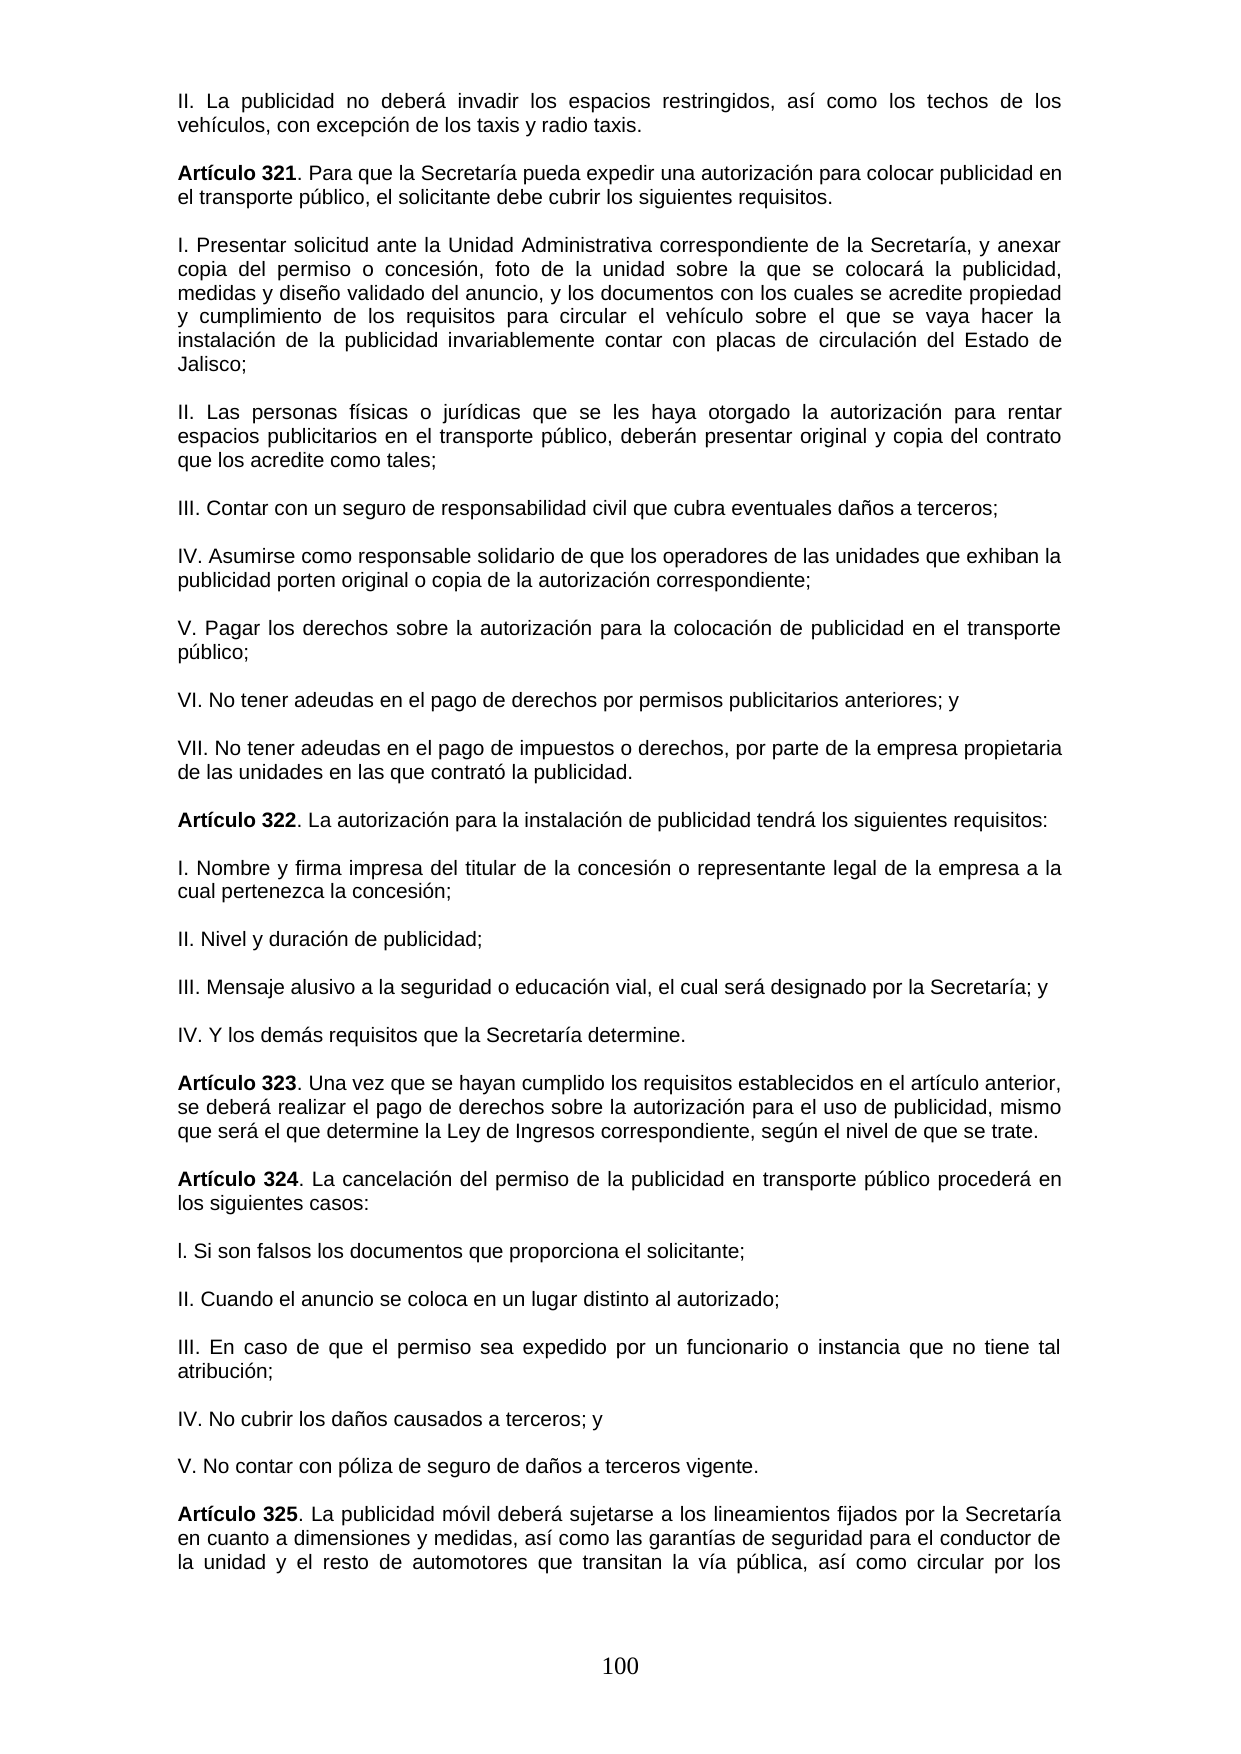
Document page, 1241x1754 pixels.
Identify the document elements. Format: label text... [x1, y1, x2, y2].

text Artículo 324. La cancelación del permiso de la publicidad en transporte público procederá en los siguientes casos: [177, 1167, 1063, 1215]
text V. No contar con póliza de seguro de daños a terceros vigente. [177, 1454, 1063, 1478]
text Artículo 323. Una vez que se hayan cumplido los requisitos establecidos en el artículo anterior, se deberá realizar el pago de derechos sobre la autorización para el uso de publicidad, mismo que será el que determine de Ingresos correspondiente, según el nivel de que se trate. [177, 1071, 1063, 1143]
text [177, 1502, 1063, 1574]
text II. Las personas físicas o jurídicas que se les haya otorgado la autorización para rentar espacios publicitarios en el transporte público, deberán presentar original y copia del contrato que los acredite como tales; [177, 400, 1063, 472]
text I. Nombre y firma impresa del titular de la concesión o representante legal de la empresa a la cual pertenezca la concesión; [177, 855, 1063, 903]
text III. En caso de que el permiso sea expedido por un funcionario o instancia que no tiene tal atribución; [177, 1334, 1063, 1382]
text II. La publicidad no deberá invadir los espacios restringidos, así como los techos de los vehículos, con excepción de los taxis y radio taxis. [177, 89, 1063, 137]
text Artículo 322. La autorización para la instalación de publicidad tendrá los siguientes requisitos: [177, 807, 1063, 831]
text IV. Y los demás requisitos que determine. [177, 1023, 1063, 1047]
text II. Cuando el anuncio se coloca en un lugar distinto al autorizado; [177, 1287, 1063, 1311]
text III. Contar con un seguro de responsabilidad civil que cubra eventuales daños a terceros; [177, 496, 1063, 520]
text II. Nivel y duración de publicidad; [177, 927, 1063, 951]
text VII. No tener adeudas en el pago de impuestos o derechos, por parte de la empresa propietaria de las unidades en las que contrató la publicidad. [177, 736, 1063, 783]
text V. Pagar los derechos sobre la autorización para la colocación de publicidad en el transporte público; [177, 616, 1063, 664]
text VI. No tener adeudas en el pago de derechos por permisos publicitarios anteriores; y [177, 688, 1063, 712]
text I. Presentar solicitud ante correspondiente de , y anexar copia del permiso o concesión, foto de la unidad sobre la que se colocará la publicidad, medidas y diseño validado del anuncio, y los documentos con los cuales se acredite propiedad y cumplimiento de los requisitos para circular el vehículo sobre el que se vaya hacer la instalación de la publicidad invariablemente contar con placas de circulación del Estado de Jalisco; [177, 232, 1063, 376]
text ﻿Artículo 321. Para que pueda expedir una autorización para colocar publicidad en el transporte público, el solicitante debe cubrir los siguientes requisitos. [177, 161, 1063, 208]
text l. Si son falsos los documentos que proporciona el solicitante; [177, 1239, 1063, 1263]
text III. Mensaje alusivo a la seguridad o educación vial, el cual será designado por ; y [177, 975, 1063, 999]
text IV. Asumirse como responsable solidario de que los operadores de las unidades que exhiban la publicidad porten original o copia de la autorización correspondiente; [177, 544, 1063, 592]
text IV. No cubrir los daños causados a terceros; y [177, 1406, 1063, 1430]
